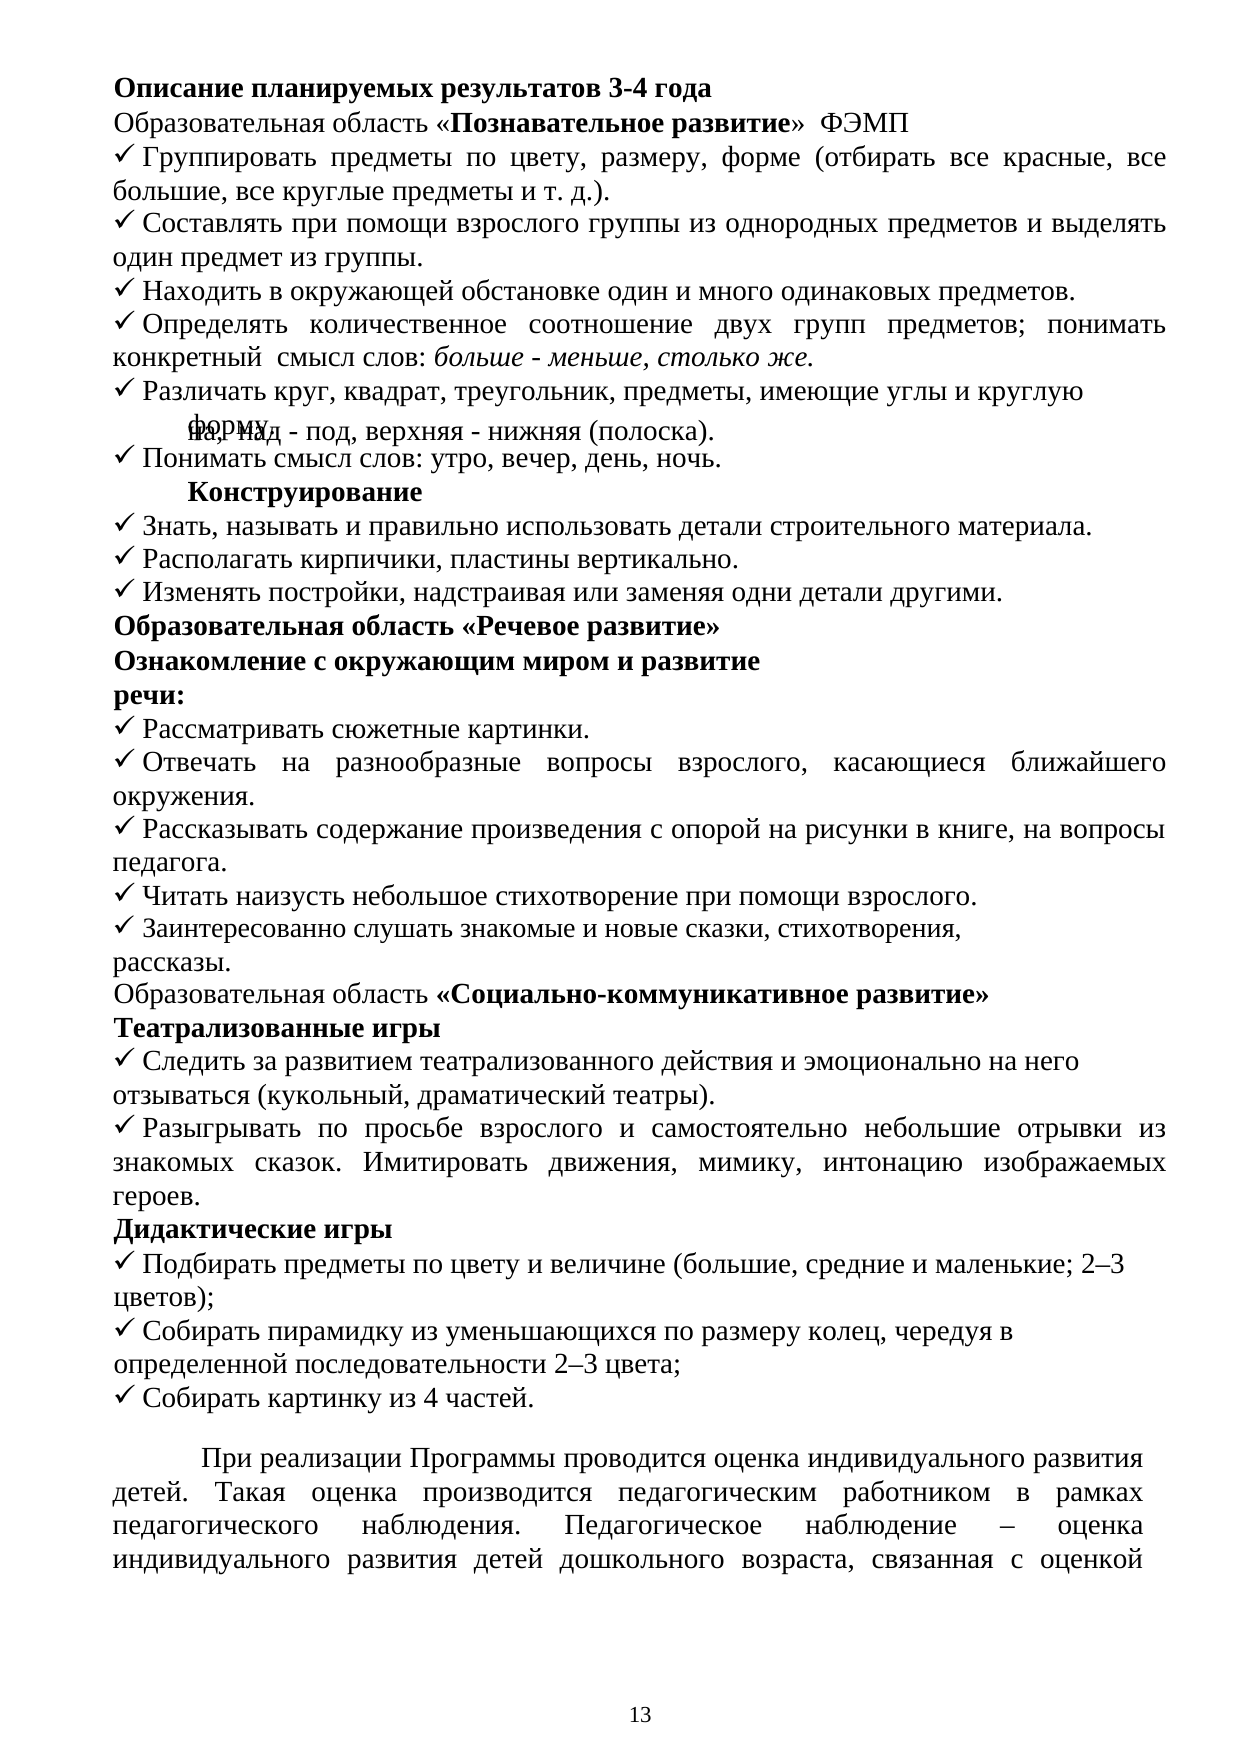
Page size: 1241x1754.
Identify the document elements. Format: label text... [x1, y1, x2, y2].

list Составлять при помощи взрослого группы из однородных предметов и выделять один предмет из группы. [112, 206, 1167, 273]
list Следить за развитием театрализованного действия и эмоционально на него отзываться (кукольный, драматический театры). [112, 1044, 1167, 1110]
list Изменять постройки, надстраивая или заменяя одни детали другими. [112, 575, 1167, 608]
list Отвечать на разнообразные вопросы взрослого, касающиеся ближайшего окружения. [112, 745, 1167, 811]
text Образовательная область «Социально-коммуникативное развитие» Театрализованные игры [113, 977, 1013, 1044]
list Конструирование [187, 474, 1167, 508]
text Описание планируемых результатов 3-4 года [113, 71, 1168, 104]
list Читать наизусть небольшое стихотворение при помощи взрослого. [112, 878, 1167, 912]
list Собирать картинку из 4 частей. [112, 1380, 1167, 1413]
list форму. [187, 407, 1167, 441]
list Находить в окружающей обстановке один и много одинаковых предметов. [112, 273, 1167, 307]
list Разыгрывать по просьбе взрослого и самостоятельно небольшие отрывки из знакомых сказок. Имитировать движения, мимику, интонацию изображаемых героев. [112, 1110, 1167, 1211]
list Рассказывать содержание произведения с опорой на рисунки в книге, на вопросы педагога. [112, 812, 1167, 878]
list Рассматривать сюжетные картинки. [112, 712, 1167, 745]
text Дидактические игры [113, 1211, 1167, 1245]
list Располагать кирпичики, пластины вертикально. [112, 541, 1167, 575]
list Понимать смысл слов: утро, вечер, день, ночь. [112, 441, 1167, 474]
text Образовательная область «Речевое развитие» Ознакомление с окружающим миром и развитие речи: [113, 608, 838, 711]
list Собирать пирамидку из уменьшающихся по размеру колец, чередуя в определенной последовательности 2–3 цвета; [113, 1313, 1167, 1380]
list Заинтересованно слушать знакомые и новые сказки, стихотворения, [112, 912, 1167, 944]
list Различать круг, квадрат, треугольник, предметы, имеющие углы и круглую [112, 373, 1167, 407]
list Определять количественное соотношение двух групп предметов; понимать конкретный смысл слов: больше - меньше, столько же. [112, 307, 1167, 373]
text Образовательная область «Познавательное развитие» ФЭМП [113, 105, 1168, 139]
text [112, 1440, 1144, 1575]
list Группировать предметы по цвету, размеру, форме (отбирать все красные, все большие, все круглые предметы и т. д.). [112, 140, 1167, 206]
list Подбирать предметы по цвету и величине (большие, средние и маленькие; 2–3 цветов); [112, 1247, 1167, 1313]
text рассказы. [112, 944, 1167, 977]
list Знать, называть и правильно использовать детали строительного материала. [112, 508, 1167, 541]
